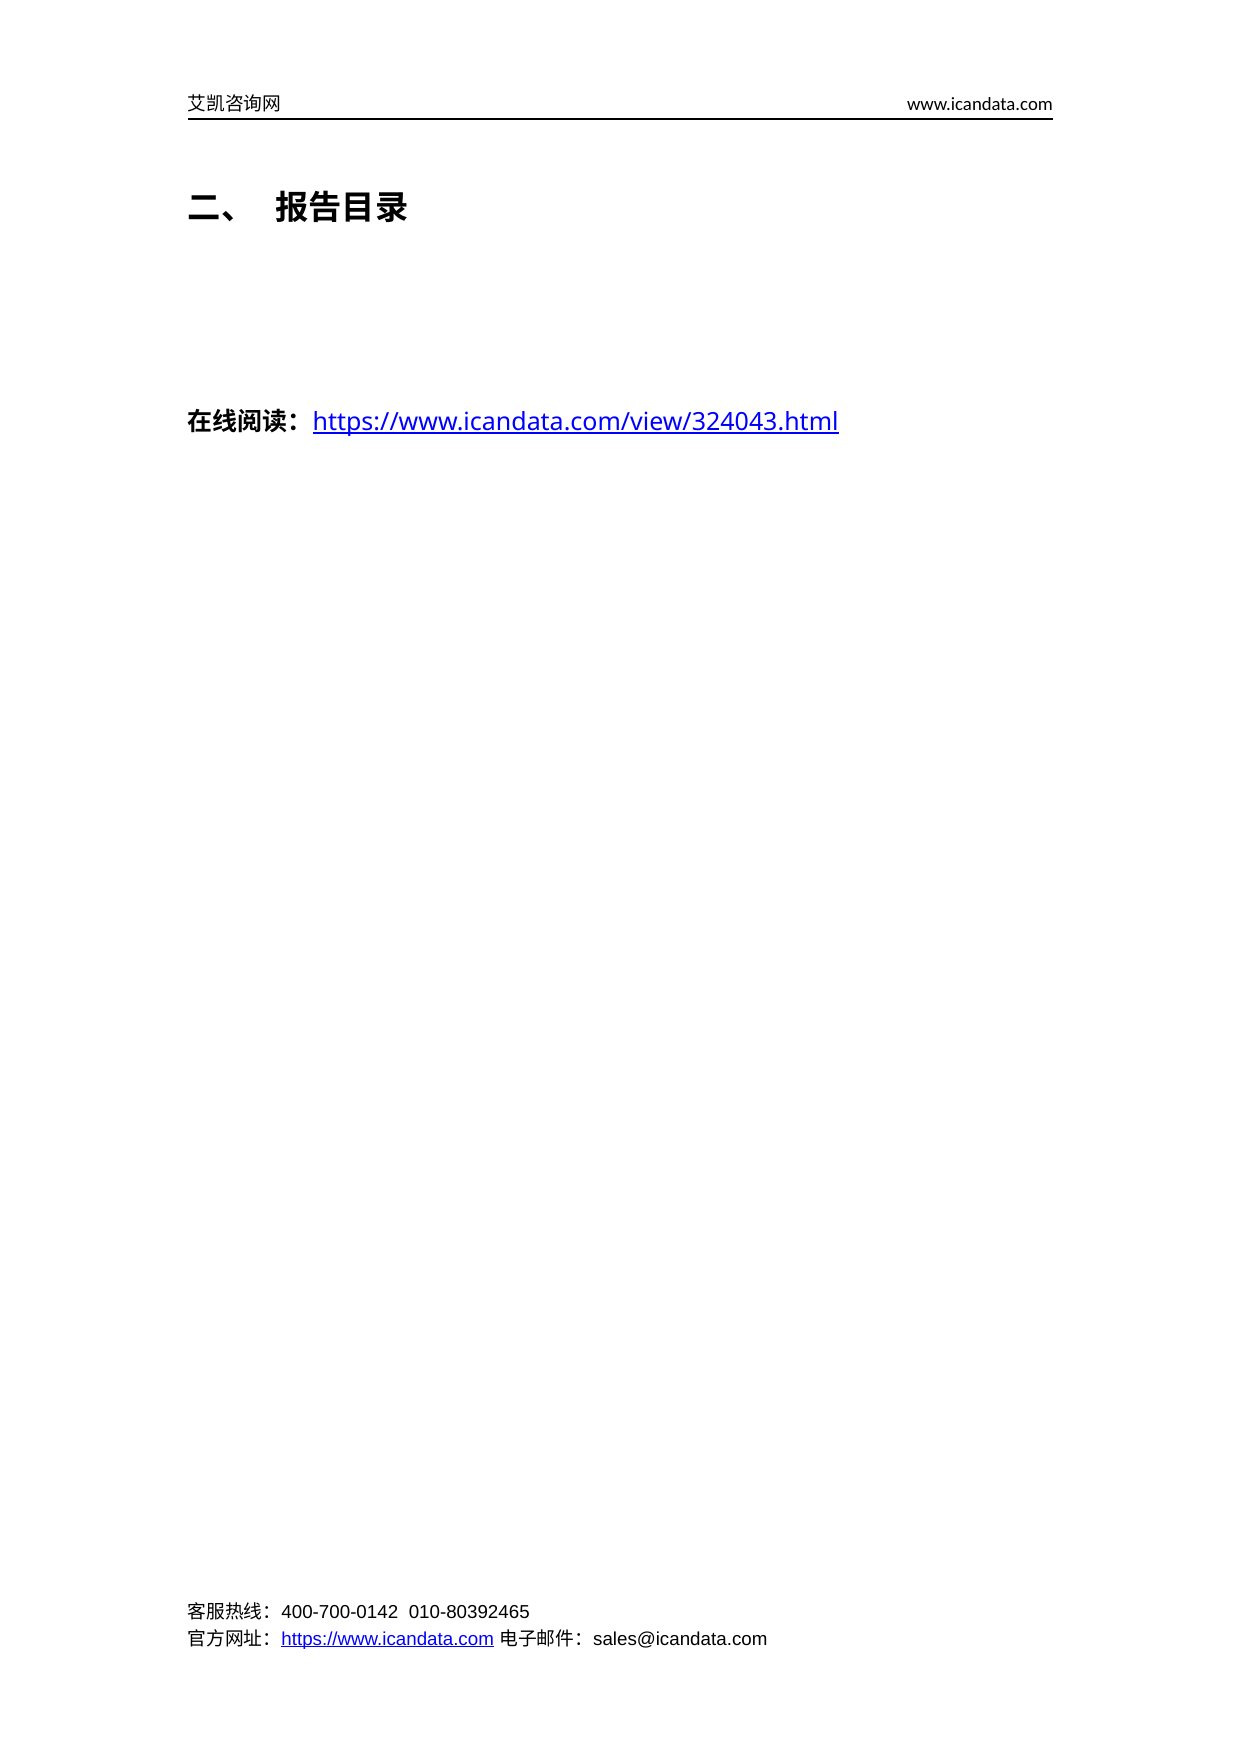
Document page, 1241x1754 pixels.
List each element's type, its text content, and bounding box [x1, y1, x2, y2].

subtitle 报告目录 [187, 172, 1053, 237]
text 在线阅读：https://www.icandata.com/view/324043.html [187, 387, 1053, 452]
